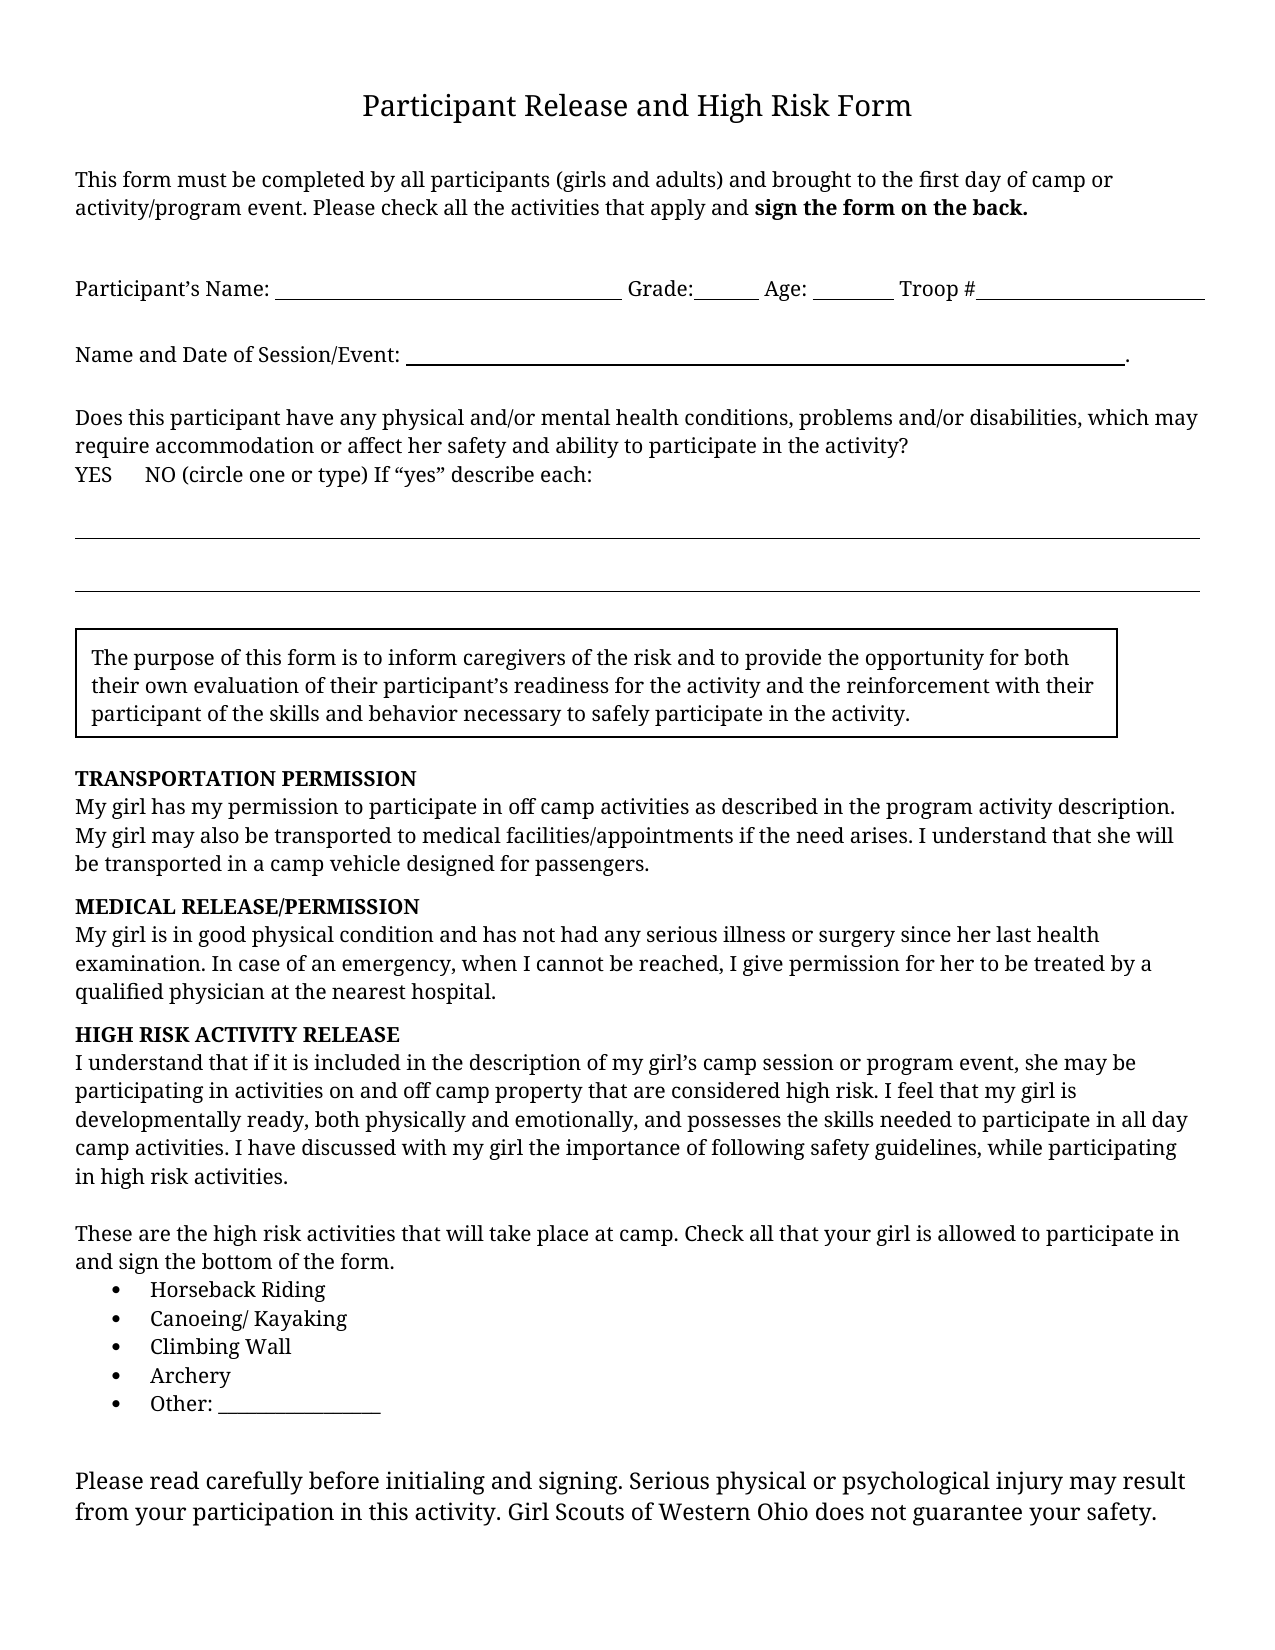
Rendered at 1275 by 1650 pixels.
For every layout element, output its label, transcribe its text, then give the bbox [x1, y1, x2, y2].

text Does this participant have any physical and/or mental health conditions, problems and/or disabilities, which may require accommodation or affect her safety and ability to participate in the activity? [75, 403, 1200, 460]
text These are the high risk activities that will take place at camp. Check all that your girl is allowed to participate in and sign the bottom of the form. [75, 1219, 1200, 1276]
text I understand that if it is included in the description of my girl’s camp session or program event, she may be participating in activities on and off camp property that are considered high risk. I feel that my girl is developmentally ready, both physically and emotionally, and possesses the skills needed to participate in all day camp activities. I have discussed with my girl the importance of following safety guidelines, while participating in high risk activities. [75, 1048, 1200, 1190]
text Participant’s Name: Grade: Age: Troop # [75, 274, 1209, 303]
text My girl is in good physical condition and has not had any serious illness or surgery since her last health examination. In case of an emergency, when I cannot be reached, I give permission for her to be treated by a qualified physician at the nearest hospital. [75, 920, 1200, 1006]
list Horseback Riding [112, 1276, 1200, 1304]
text This form must be completed by all participants (girls and adults) and brought to the first day of camp or activity/program event. Please check all the activities that apply and sign the form on the back. [75, 165, 1200, 222]
text Name and Date of Session/Event: . [75, 340, 1200, 368]
text TRANSPORTATION PERMISSION [75, 764, 1200, 792]
text My girl has my permission to participate in off camp activities as described in the program activity description. My girl may also be transported to medical facilities/appointments if the need arises. I understand that she will be transported in a camp vehicle designed for passengers. [75, 792, 1200, 878]
text Participant Release and High Risk Form [75, 86, 1200, 125]
text Please read carefully before initialing and signing. Serious physical or psychological injury may result from your participation in this activity. Girl Scouts of Western Ohio does not guarantee your safety. [75, 1464, 1237, 1527]
list Climbing Wall [112, 1332, 1200, 1361]
text YES NO (circle one or type) If “yes” describe each: [75, 460, 1200, 488]
list Other: _________________ [112, 1389, 1200, 1418]
list Archery [112, 1361, 1200, 1389]
text MEDICAL RELEASE/PERMISSION [75, 892, 1200, 920]
text HIGH RISK ACTIVITY RELEASE [75, 1020, 1200, 1048]
list Canoeing/ Kayaking [112, 1304, 1200, 1332]
